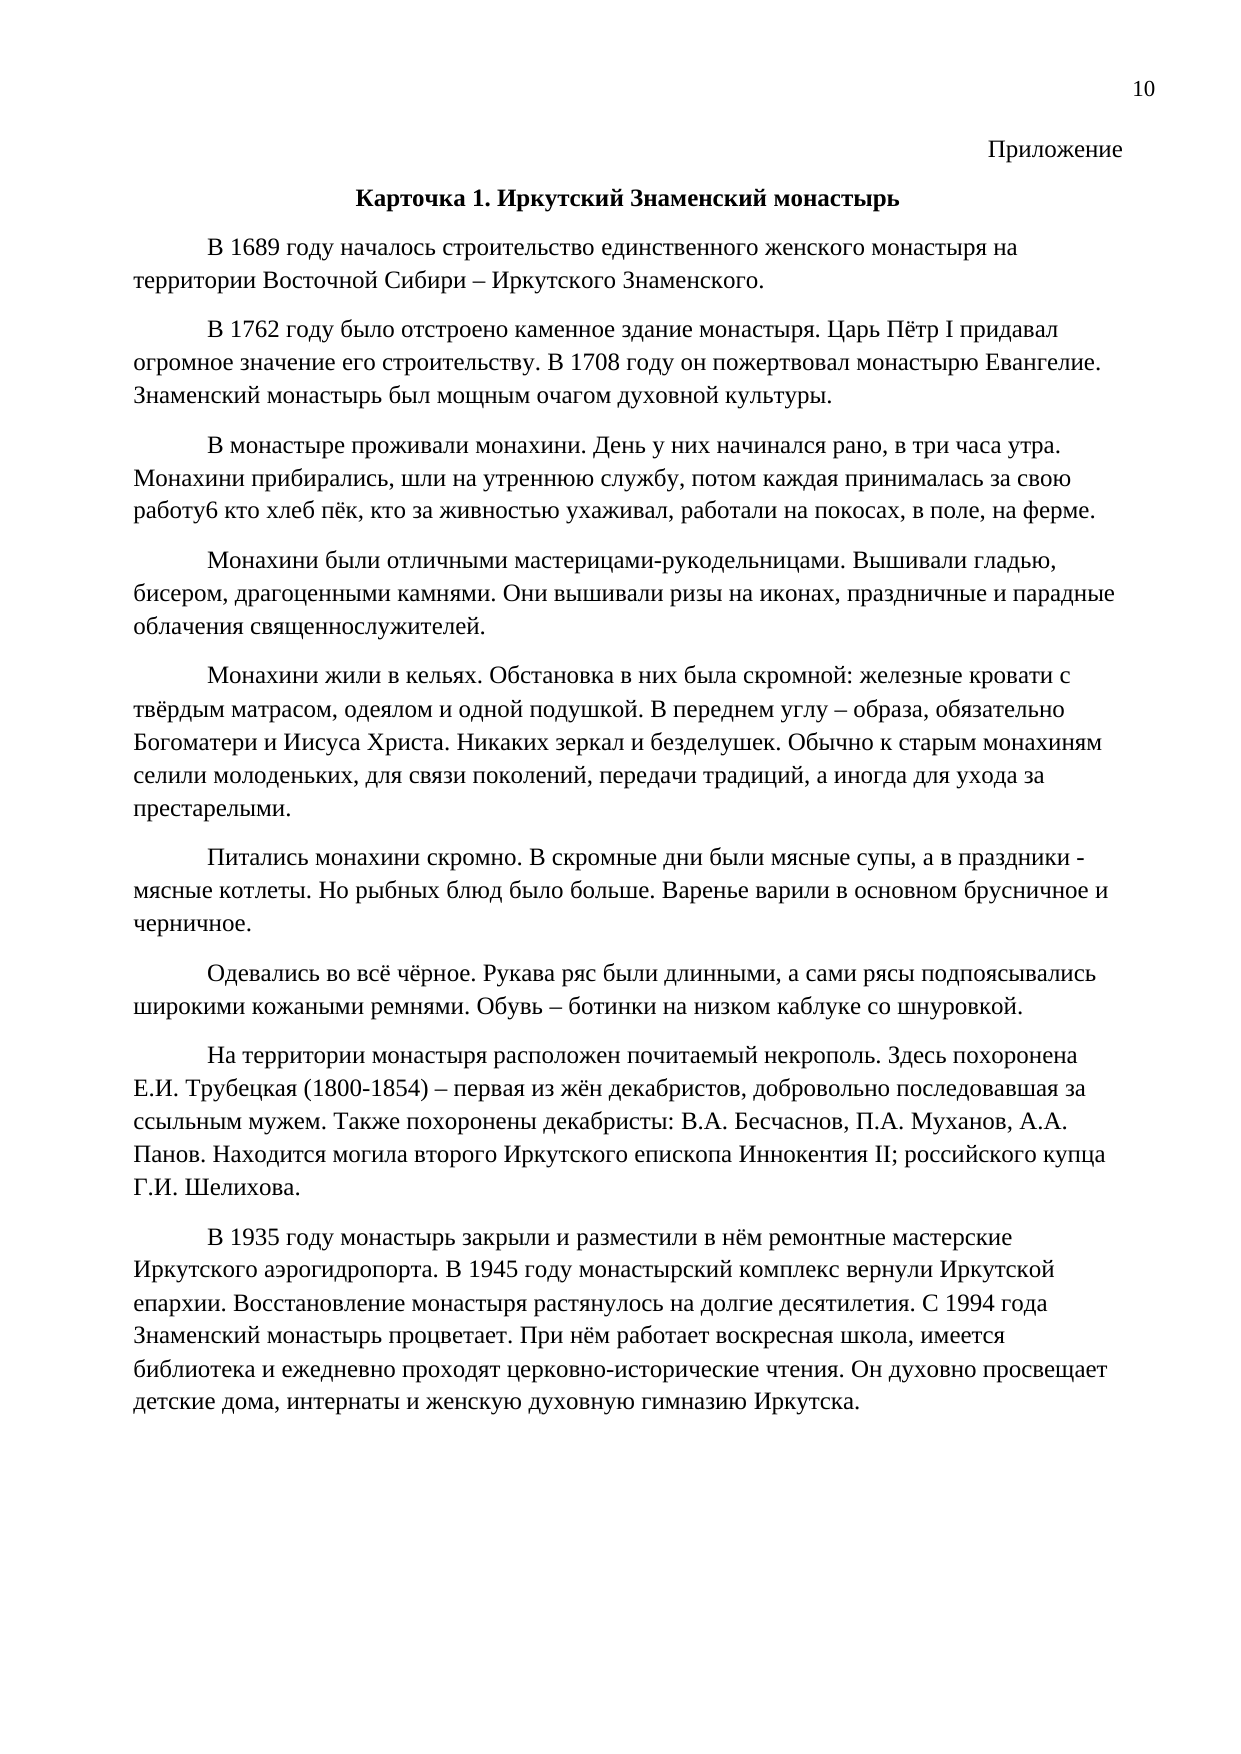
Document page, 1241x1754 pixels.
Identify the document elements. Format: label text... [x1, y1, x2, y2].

text В 1689 году началось строительство единственного женского монастыря на территории Восточной Сибири – Иркутского Знаменского. [133, 232, 1101, 293]
text Питались монахини скромно. В скромные дни были мясные супы, а в праздники - мясные котлеты. Но рыбных блюд было больше. Варенье варили в основном брусничное и черничное. [133, 842, 1155, 937]
text В монастыре проживали монахини. День у них начинался рано, в три часа утра. Монахини прибирались, шли на утреннюю службу, потом каждая принималась за свою работу6 кто хлеб пёк, кто за живностью ухаживал, работали на покосах, в поле, на ферме. [133, 430, 1101, 524]
text Монахини были отличными мастерицами-рукодельницами. Вышивали гладью, [207, 545, 1155, 574]
text Одевались во всё чёрное. Рукава ряс были длинными, а сами рясы подпоясывались широкими кожаными ремнями. Обувь – ботинки на низком каблуке со шнуровкой. [133, 958, 1098, 1019]
text Приложение [110, 134, 1123, 163]
text Монахини жили в кельях. Обстановка в них была скромной: железные кровати с твёрдым матрасом, одеялом и одной подушкой. В переднем углу – образа, обязательно Богоматери и Иисуса Христа. Никаких зеркал и безделушек. Обычно к старым монахиням селили молоденьких, для связи поколений, передачи традиций, а иногда для ухода за престарелыми. [133, 661, 1104, 821]
text Панов. Находится могила второго Иркутского епископа Иннокентия II; российского купца Г.И. Шелихова. [133, 1139, 1107, 1201]
subtitle Карточка 1. Иркутский Знаменский монастырь [354, 183, 901, 212]
text В 1935 году монастырь закрыли и разместили в нём ремонтные мастерские Иркутского аэрогидропорта. В 1945 году монастырский комплекс вернули Иркутской епархии. Восстановление монастыря растянулось на долгие десятилетия. С 1994 года Знаменский монастырь процветает. При нём работает воскресная школа, имеется [133, 1222, 1101, 1349]
text На территории монастыря расположен почитаемый некрополь. Здесь похоронена Е.И. Трубецкая (1800-1854) – первая из жён декабристов, добровольно последовавшая за ссыльным мужем. Также похоронены декабристы: В.А. Бесчаснов, П.А. Муханов, А.А. [133, 1040, 1088, 1135]
text бисером, драгоценными камнями. Они вышивали ризы на иконах, праздничные и парадные облачения священнослужителей. [133, 578, 1117, 640]
text В 1762 году было отстроено каменное здание монастыря. Царь Пётр I придавал огромное значение его строительству. В 1708 году он пожертвовал монастырю Евангелие. Знаменский монастырь был мощным очагом духовной культуры. [133, 314, 1103, 409]
text библиотека и ежедневно проходят церковно-исторические чтения. Он духовно просвещает детские дома, интернаты и женскую духовную гимназию Иркутска. [133, 1354, 1109, 1415]
